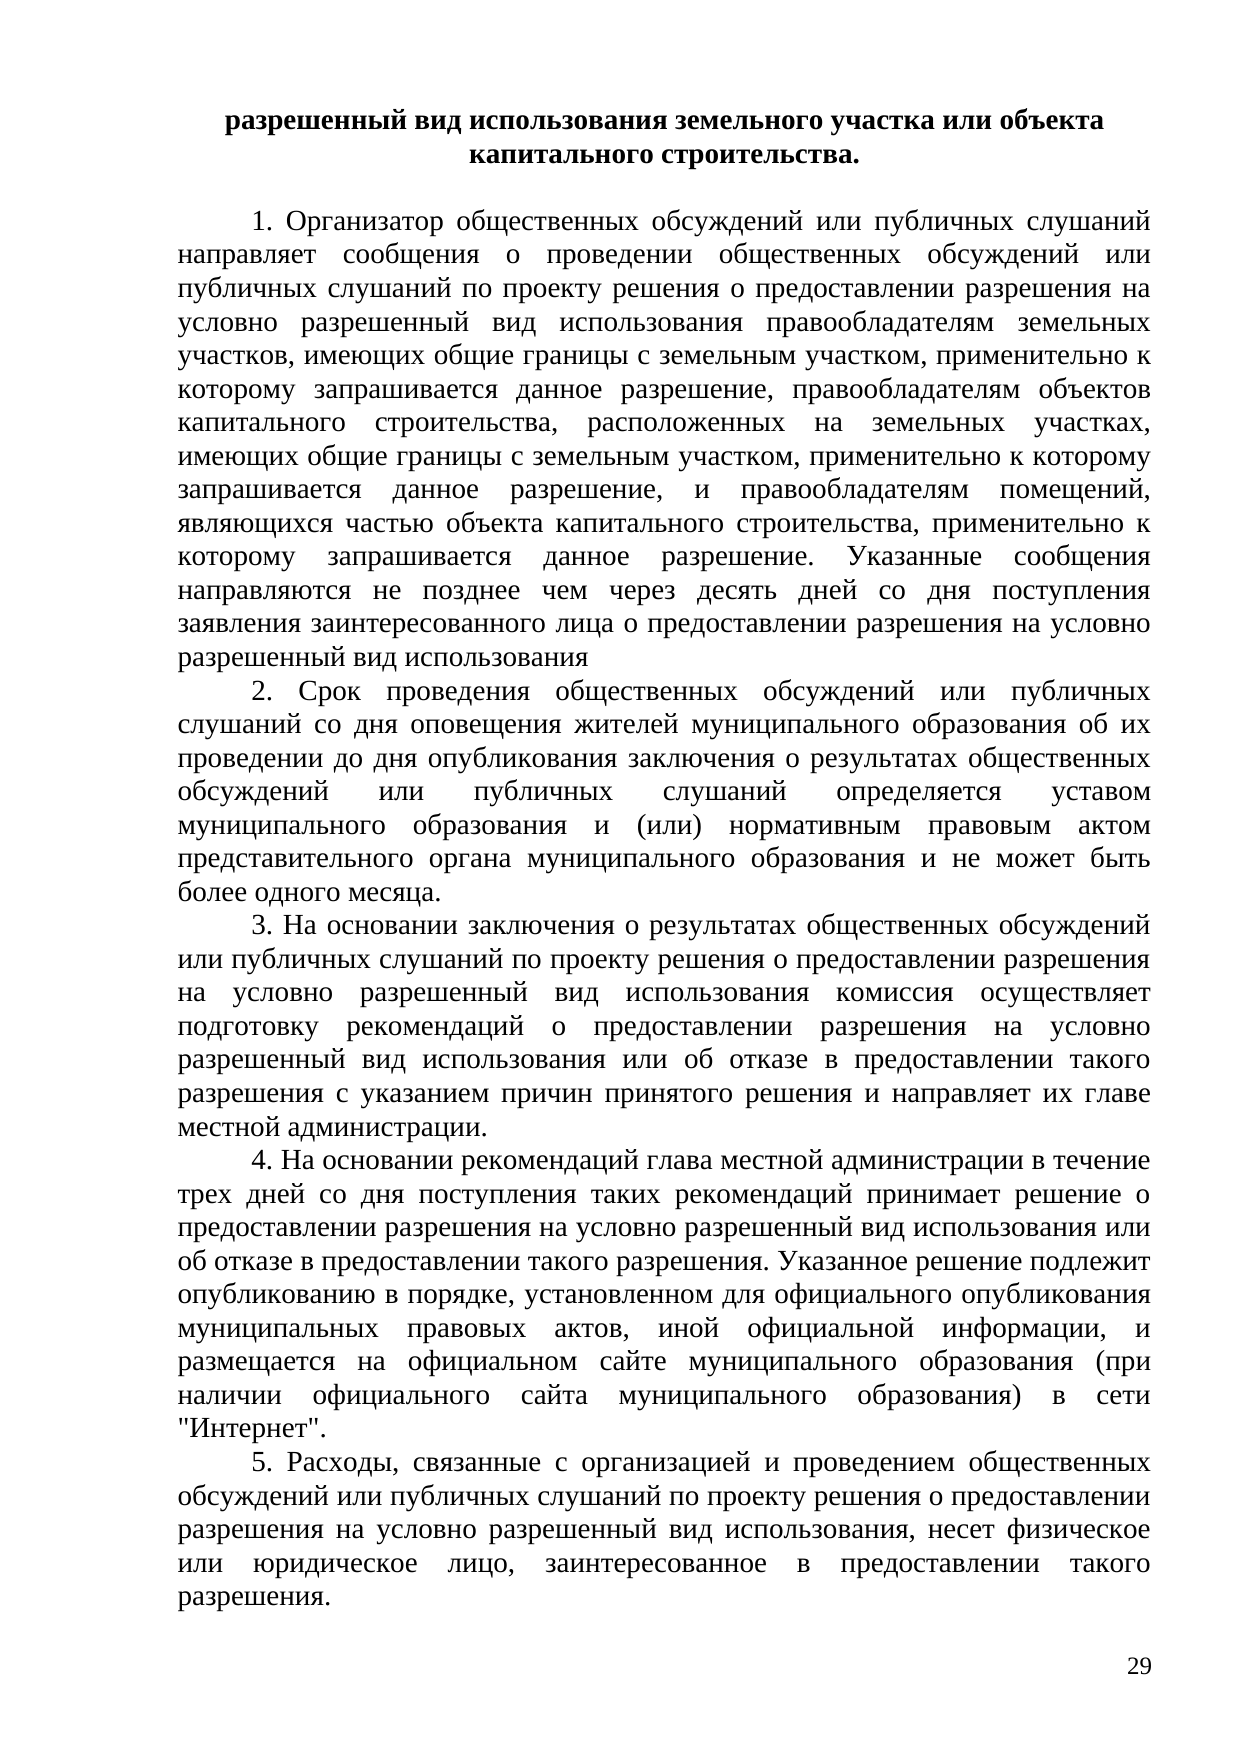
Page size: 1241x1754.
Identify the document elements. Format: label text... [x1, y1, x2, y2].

text 2. Срок проведения общественных обсуждений или публичных слушаний со дня оповещения жителей муниципального образования об их проведении до дня опубликования заключения о результатах общественных обсуждений или публичных слушаний определяется уставом муниципального образования и (или) нормативным правовым актом представительного органа муниципального образования и не может быть более одного месяца. [177, 673, 1152, 907]
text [177, 102, 1152, 169]
text 5. Расходы, связанные с организацией и проведением общественных обсуждений или публичных слушаний по проекту решения о предоставлении разрешения на условно разрешенный вид использования, несет физическое или юридическое лицо, заинтересованное в предоставлении такого разрешения. [177, 1444, 1152, 1612]
text 1. Организатор общественных обсуждений или публичных слушаний направляет сообщения о проведении общественных обсуждений или публичных слушаний по проекту решения о предоставлении разрешения на условно разрешенный вид использования правообладателям земельных участков, имеющих общие границы с земельным участком, применительно к которому запрашивается данное разрешение, правообладателям объектов капитального строительства, расположенных на земельных участках, имеющих общие границы с земельным участком, применительно к которому запрашивается данное разрешение, и правообладателям помещений, являющихся частью объекта капитального строительства, применительно к которому запрашивается данное разрешение. Указанные сообщения направляются не позднее чем через десять дней со дня поступления заявления заинтересованного лица о предоставлении разрешения на условно разрешенный вид использования [177, 203, 1152, 673]
text 4. На основании рекомендаций глава местной администрации в течение трех дней со дня поступления таких рекомендаций принимает решение о предоставлении разрешения на условно разрешенный вид использования или об отказе в предоставлении такого разрешения. Указанное решение подлежит опубликованию в порядке, установленном для официального опубликования муниципальных правовых актов, иной официальной информации, и размещается на официальном сайте муниципального образования (при наличии официального сайта муниципального образования) в сети "Интернет". [177, 1142, 1152, 1444]
text 3. На основании заключения о результатах общественных обсуждений или публичных слушаний по проекту решения о предоставлении разрешения на условно разрешенный вид использования комиссия осуществляет подготовку рекомендаций о предоставлении разрешения на условно разрешенный вид использования или об отказе в предоставлении такого разрешения с указанием причин принятого решения и направляет их главе местной администрации. [177, 907, 1152, 1142]
